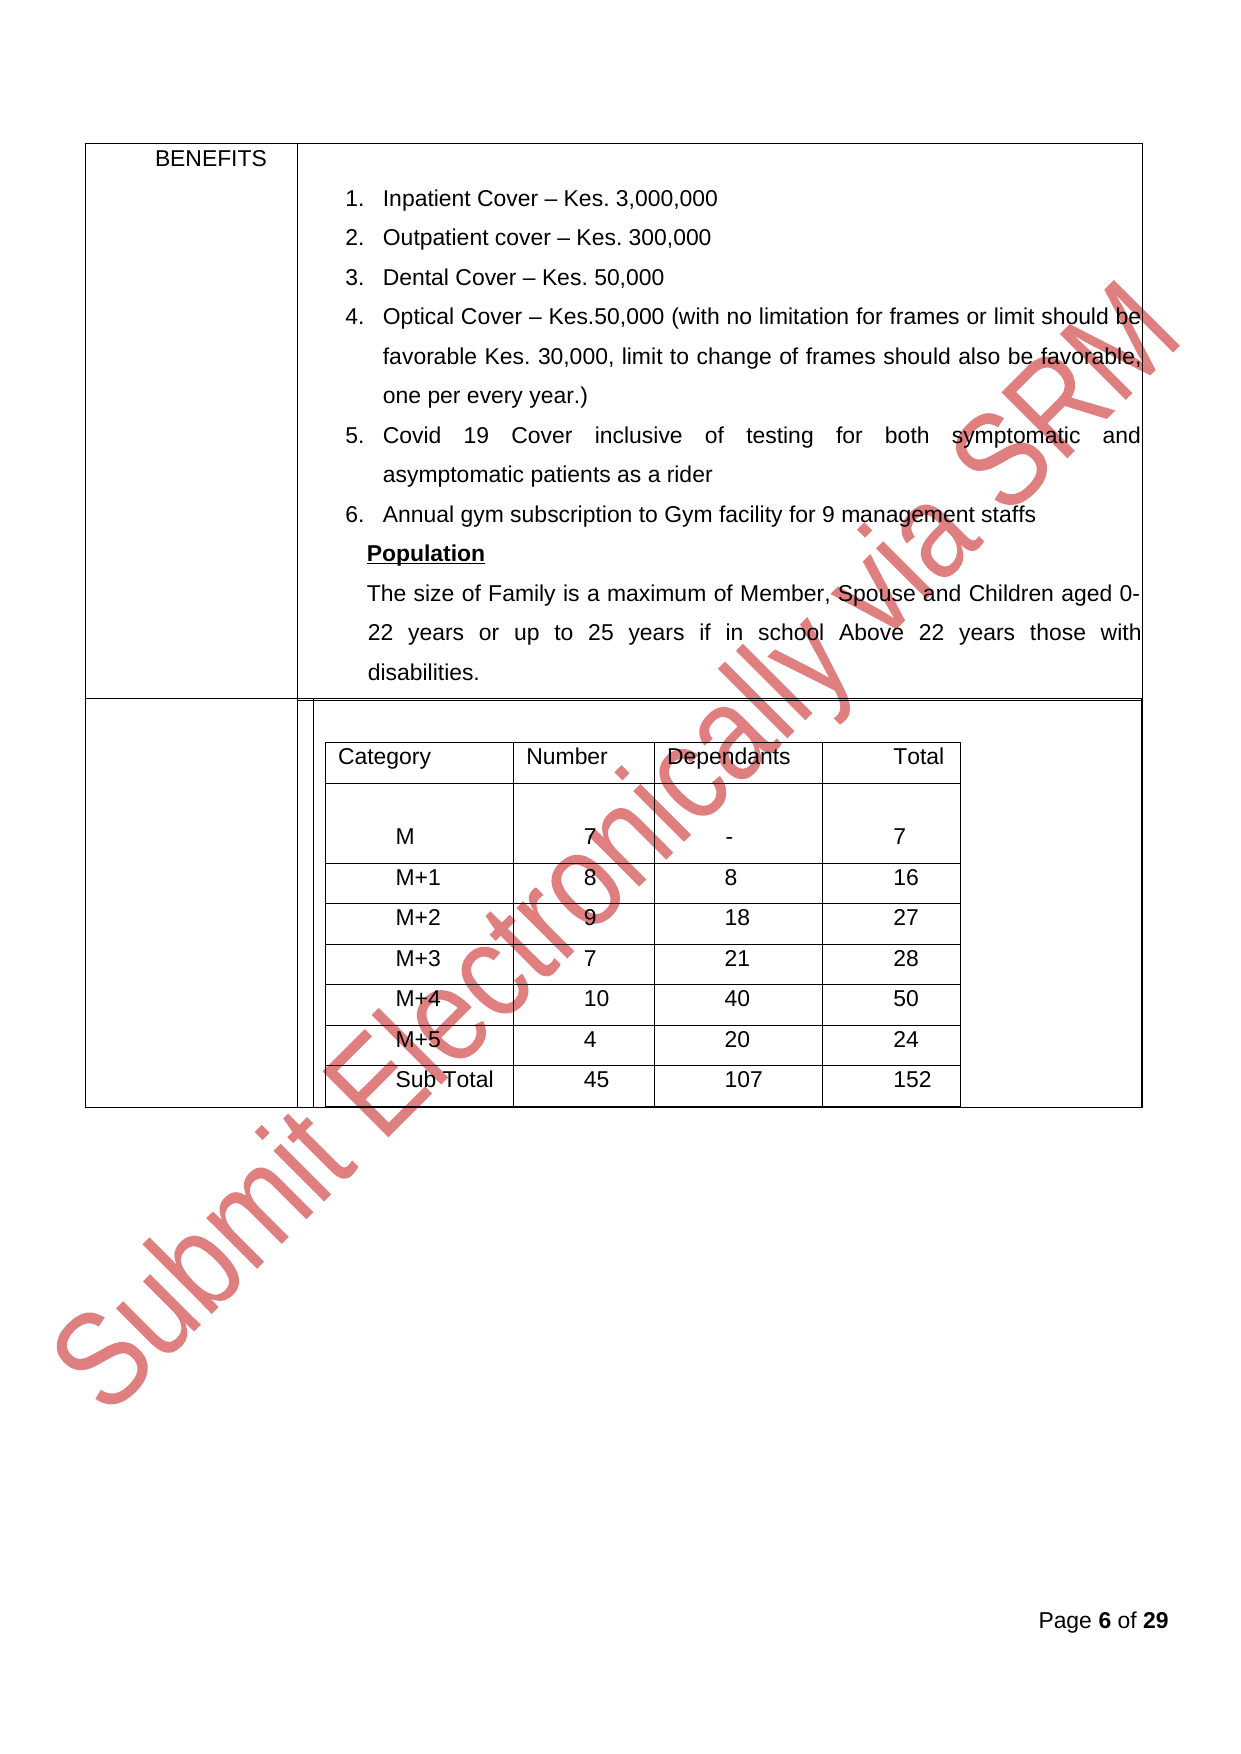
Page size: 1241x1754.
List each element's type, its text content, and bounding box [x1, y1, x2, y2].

table_cell [314, 701, 1141, 1107]
table_cell [86, 699, 297, 1107]
table_header Inpatient Cover – Kes. 3,000,000 Outpatient cover – Kes. 300,000 Dental Cover – Kes. 50,000 Optical Cover – Kes.50,000 (with no limitation for frames or limit should be favorable Kes. 30,000, limit to change of frames should also be favorable, one per every year.) Covid 19 Cover inclusive of testing for both symptomatic and asymptomatic patients as a rider Annual gym subscription to Gym facility for 9 management staffs Population The size of Family is a maximum of Member, Spouse and Children aged 0- 22 years or up to 25 years if in school Above 22 years those with disabilities. [298, 144, 1142, 698]
table_header BENEFITS [86, 144, 297, 698]
table_cell [298, 701, 313, 1107]
